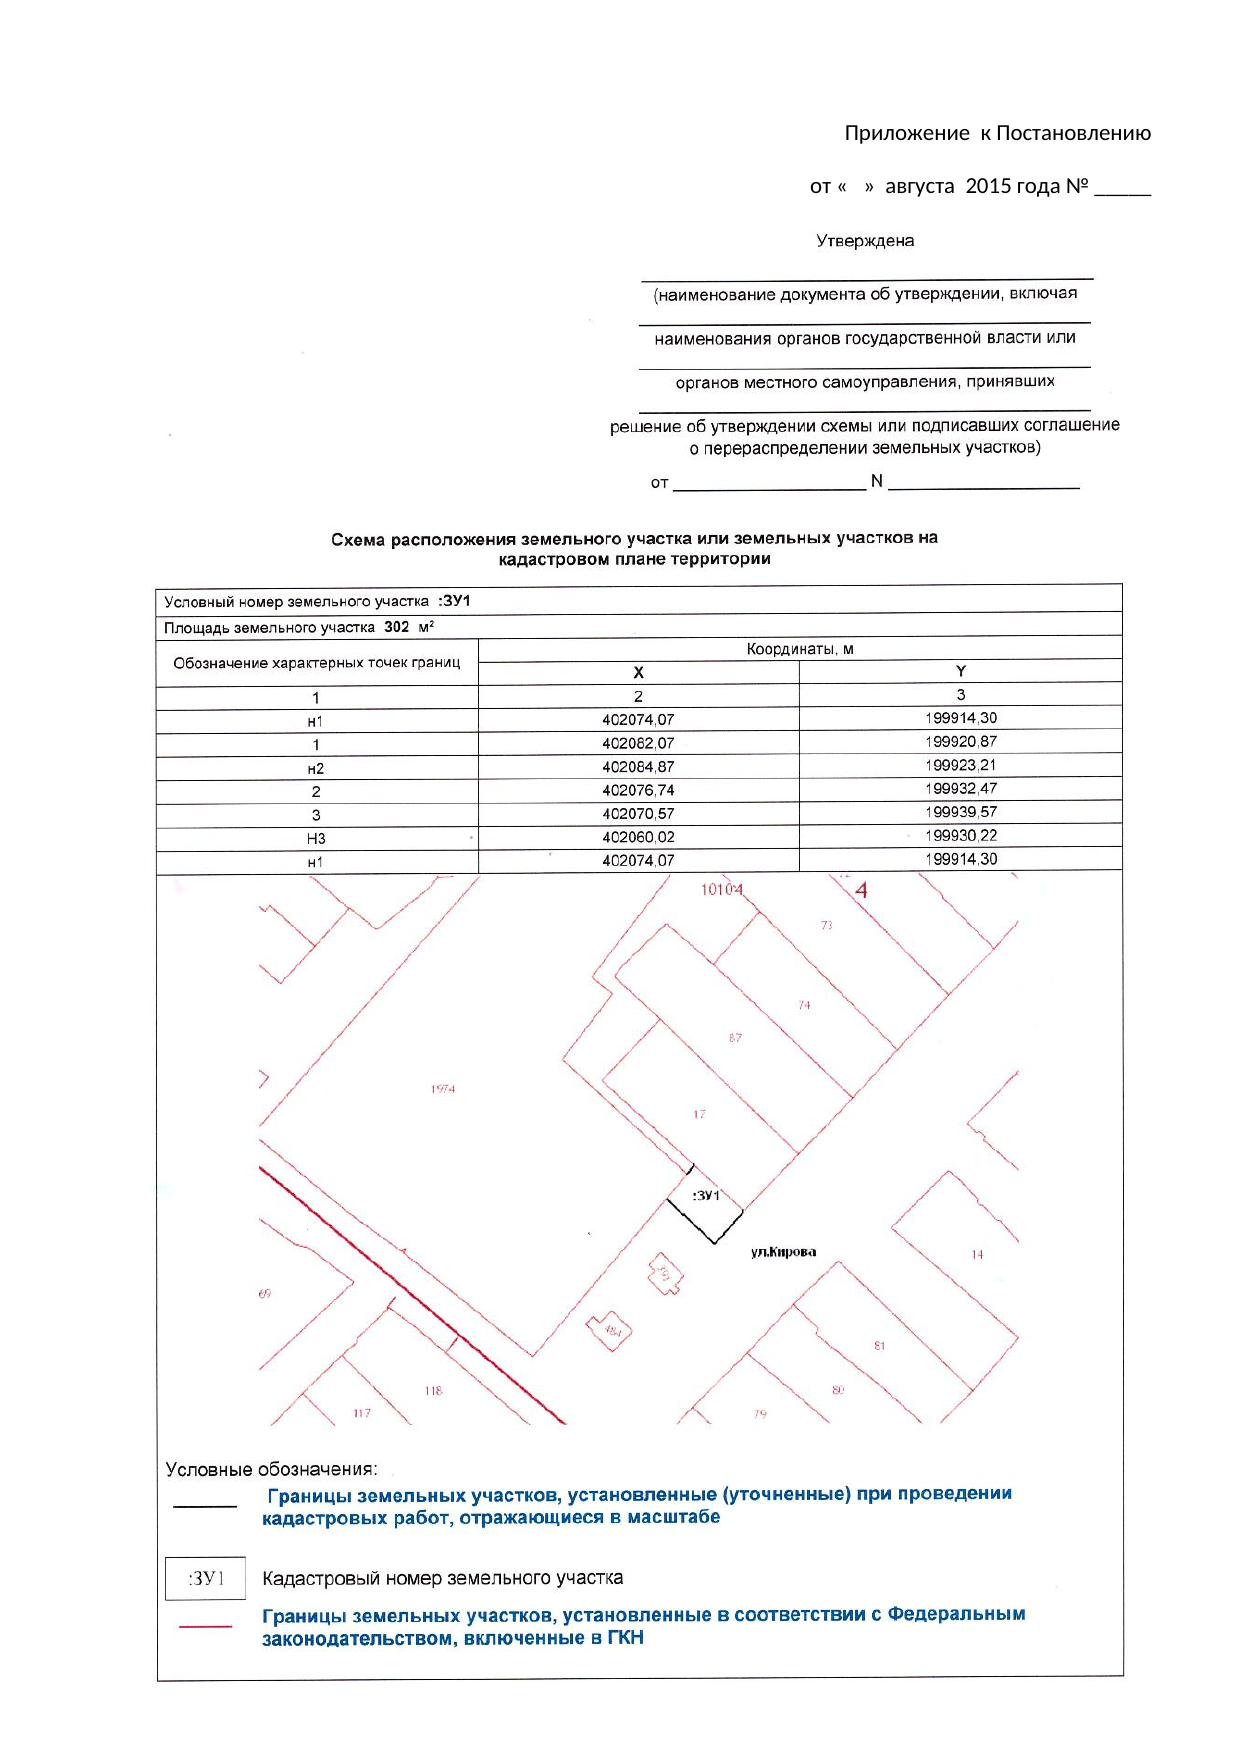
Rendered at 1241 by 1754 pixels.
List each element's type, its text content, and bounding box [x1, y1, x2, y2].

text от « » августа 2015 года № _____ [177, 171, 1152, 199]
text Приложение к Постановлению [177, 118, 1152, 146]
picture [150, 217, 1129, 1686]
